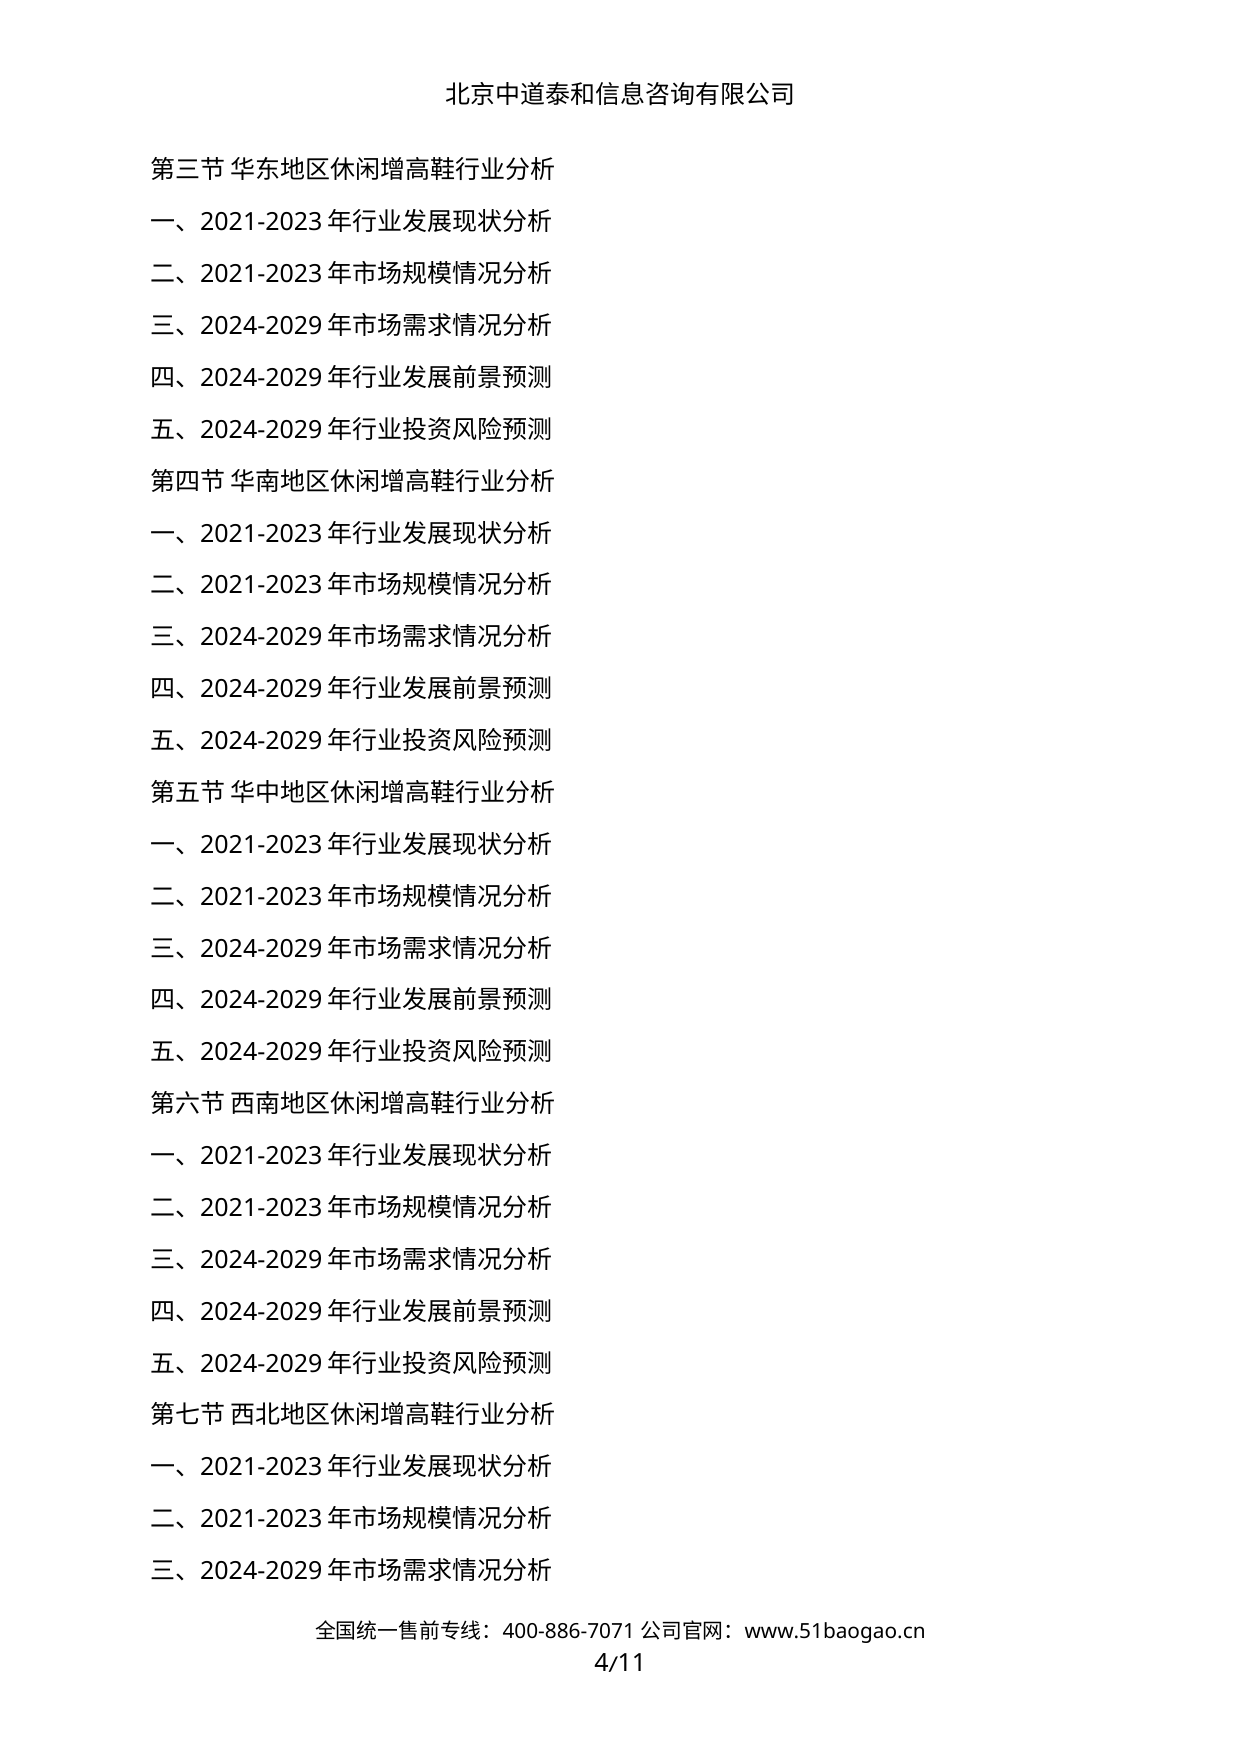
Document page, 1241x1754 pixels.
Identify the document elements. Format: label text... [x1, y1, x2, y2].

text 五、2024-2029年行业投资风险预测 [150, 1032, 1090, 1068]
text 四、2024-2029年行业发展前景预测 [150, 1291, 1090, 1327]
text 四、2024-2029年行业发展前景预测 [150, 980, 1090, 1016]
text 二、2021-2023年市场规模情况分析 [150, 876, 1090, 912]
text 第五节 华中地区休闲增高鞋行业分析 [150, 772, 1090, 809]
text 五、2024-2029年行业投资风险预测 [150, 1343, 1090, 1379]
text 三、2024-2029年市场需求情况分析 [150, 1239, 1090, 1276]
text 二、2021-2023年市场规模情况分析 [150, 254, 1090, 290]
text 三、2024-2029年市场需求情况分析 [150, 1551, 1090, 1587]
text 四、2024-2029年行业发展前景预测 [150, 357, 1090, 394]
text 第七节 西北地区休闲增高鞋行业分析 [150, 1395, 1090, 1431]
text 二、2021-2023年市场规模情况分析 [150, 1187, 1090, 1224]
text 一、2021-2023年行业发展现状分析 [150, 513, 1090, 549]
text 第三节 华东地区休闲增高鞋行业分析 [150, 150, 1090, 186]
text 一、2021-2023年行业发展现状分析 [150, 1447, 1090, 1483]
text 一、2021-2023年行业发展现状分析 [150, 1136, 1090, 1172]
text 第六节 西南地区休闲增高鞋行业分析 [150, 1084, 1090, 1120]
text 三、2024-2029年市场需求情况分析 [150, 617, 1090, 653]
text 第四节 华南地区休闲增高鞋行业分析 [150, 461, 1090, 497]
text 五、2024-2029年行业投资风险预测 [150, 721, 1090, 757]
text 一、2021-2023年行业发展现状分析 [150, 824, 1090, 861]
text 二、2021-2023年市场规模情况分析 [150, 1499, 1090, 1535]
text 三、2024-2029年市场需求情况分析 [150, 306, 1090, 342]
text 四、2024-2029年行业发展前景预测 [150, 669, 1090, 705]
text 一、2021-2023年行业发展现状分析 [150, 202, 1090, 238]
text 二、2021-2023年市场规模情况分析 [150, 565, 1090, 601]
text 三、2024-2029年市场需求情况分析 [150, 928, 1090, 964]
text 五、2024-2029年行业投资风险预测 [150, 409, 1090, 446]
